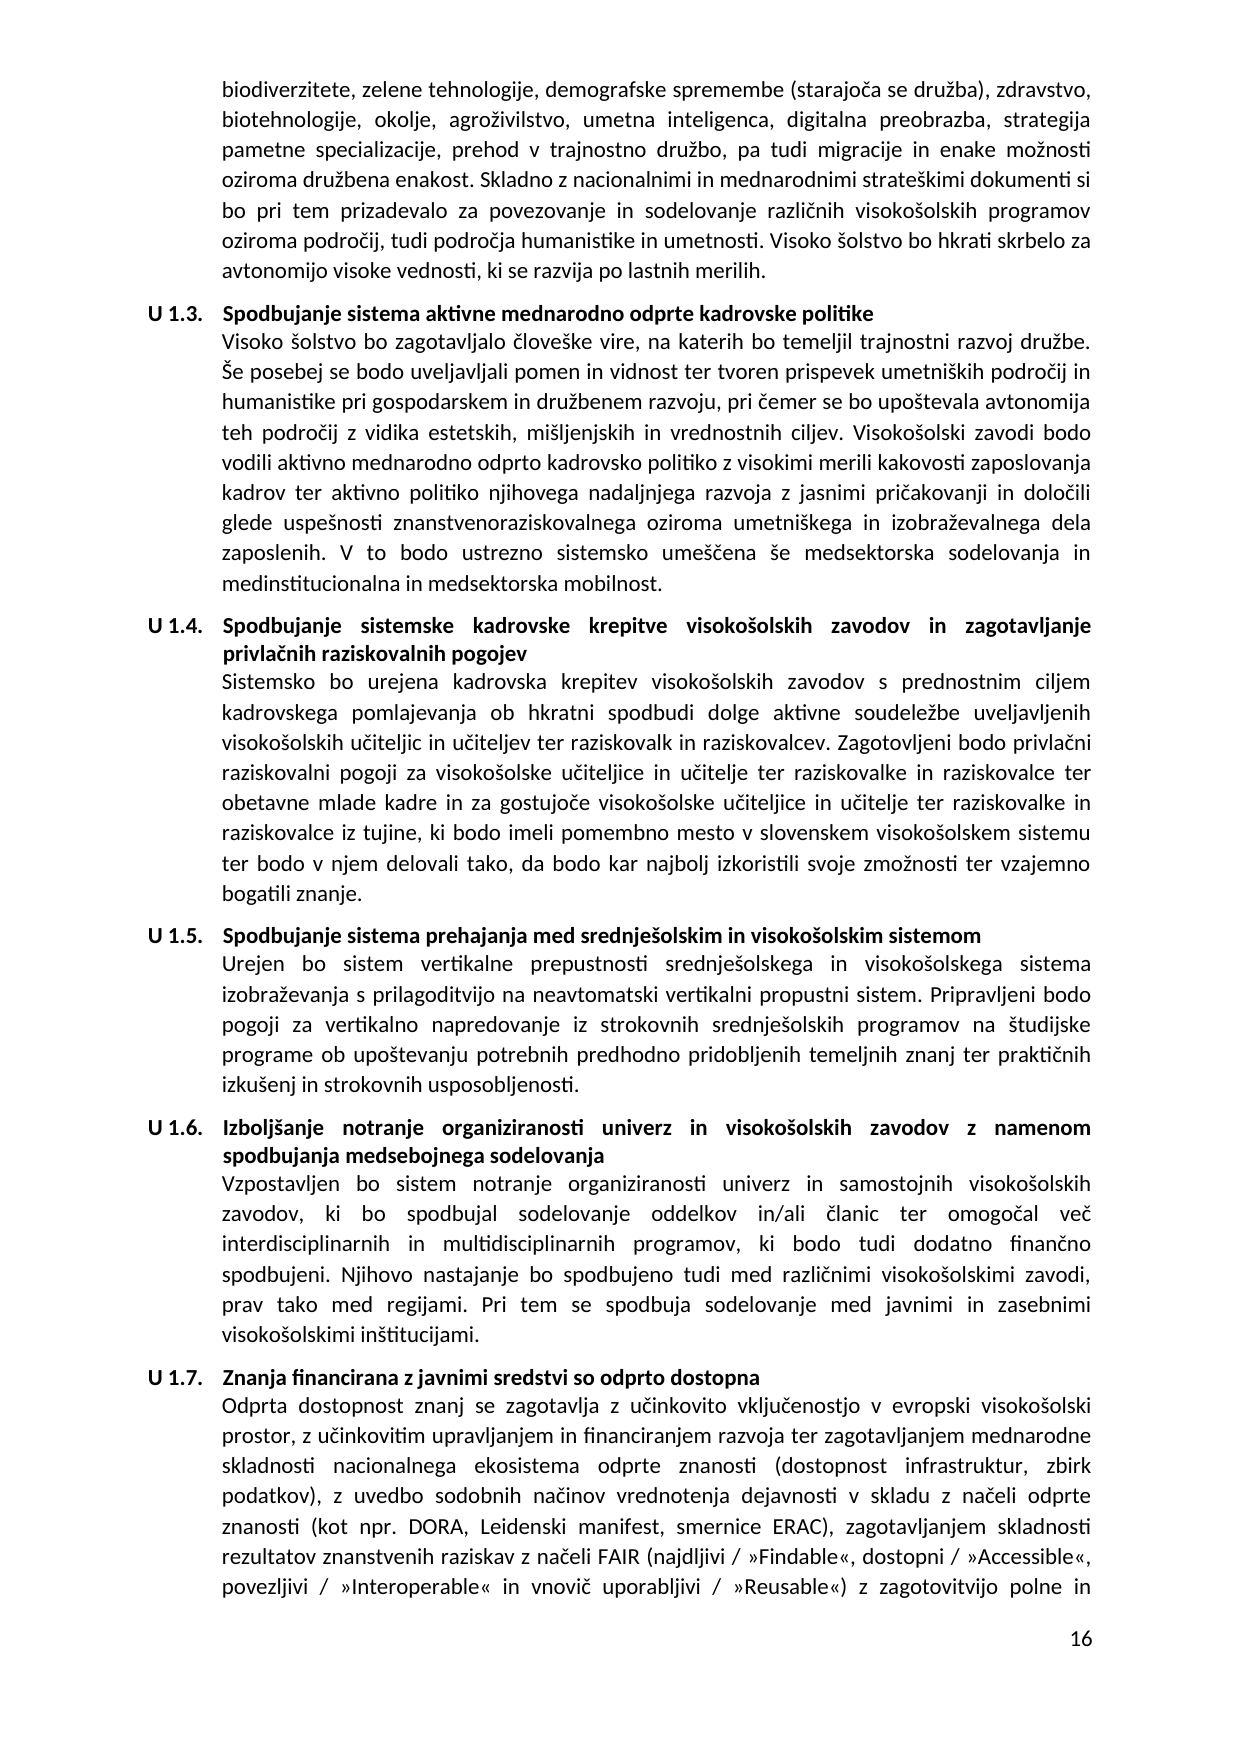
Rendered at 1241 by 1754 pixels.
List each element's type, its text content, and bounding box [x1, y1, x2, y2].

text Vzpostavljen bo sistem notranje organiziranosti univerz in samostojnih visokošolskih zavodov, ki bo spodbujal sodelovanje oddelkov in/ali članic ter omogočal več interdisciplinarnih in multidisciplinarnih programov, ki bodo tudi dodatno finančno spodbujeni. Njihovo nastajanje bo spodbujeno tudi med različnimi visokošolskimi zavodi, prav tako med regijami. Pri tem se spodbuja sodelovanje med javnimi in zasebnimi visokošolskimi inštitucijami. [222, 1169, 1092, 1348]
text Sistemsko bo urejena kadrovska krepitev visokošolskih zavodov s prednostnim ciljem kadrovskega pomlajevanja ob hkratni spodbudi dolge aktivne soudeležbe uveljavljenih visokošolskih učiteljic in učiteljev ter raziskovalk in raziskovalcev. Zagotovljeni bodo privlačni raziskovalni pogoji za visokošolske učiteljice in učitelje ter raziskovalke in raziskovalce ter obetavne mlade kadre in za gostujoče visokošolske učiteljice in učitelje ter raziskovalke in raziskovalce iz tujine, ki bodo imeli pomembno mesto v slovenskem visokošolskem sistemu ter bodo v njem delovali tako, da bodo kar najbolj izkoristili svoje zmožnosti ter vzajemno bogatili znanje. [222, 667, 1092, 907]
text Visoko šolstvo bo zagotavljalo človeške vire, na katerih bo temeljil trajnostni razvoj družbe. Še posebej se bodo uveljavljali pomen in vidnost ter tvoren prispevek umetniških področij in humanistike pri gospodarskem in družbenem razvoju, pri čemer se bo upoštevala avtonomija teh področij z vidika estetskih, mišljenjskih in vrednostnih ciljev. Visokošolski zavodi bodo vodili aktivno mednarodno odprto kadrovsko politiko z visokimi merili kakovosti zaposlovanja kadrov ter aktivno politiko njihovega nadaljnjega razvoja z jasnimi pričakovanji in določili glede uspešnosti znanstvenoraziskovalnega oziroma umetniškega in izobraževalnega dela zaposlenih. V to bodo ustrezno sistemsko umeščena še medsektorska sodelovanja in medinstitucionalna in medsektorska mobilnost. [222, 327, 1092, 597]
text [222, 75, 1092, 284]
text Urejen bo sistem vertikalne prepustnosti srednješolskega in visokošolskega sistema izobraževanja s prilagoditvijo na neavtomatski vertikalni propustni sistem. Pripravljeni bodo pogoji za vertikalno napredovanje iz strokovnih srednješolskih programov na študijske programe ob upoštevanju potrebnih predhodno pridobljenih temeljnih znanj ter praktičnih izkušenj in strokovnih usposobljenosti. [222, 949, 1092, 1098]
list Spodbujanje sistemske kadrovske krepitve visokošolskih zavodov in zagotavljanje privlačnih raziskovalnih pogojev [148, 611, 1092, 667]
list Spodbujanje sistema aktivne mednarodno odprte kadrovske politike [148, 299, 1092, 327]
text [222, 1391, 1092, 1600]
list Znanja financirana z javnimi sredstvi so odprto dostopna [148, 1363, 1092, 1391]
list Izboljšanje notranje organiziranosti univerz in visokošolskih zavodov z namenom spodbujanja medsebojnega sodelovanja [148, 1113, 1092, 1169]
list Spodbujanje sistema prehajanja med srednješolskim in visokošolskim sistemom [148, 922, 1092, 949]
